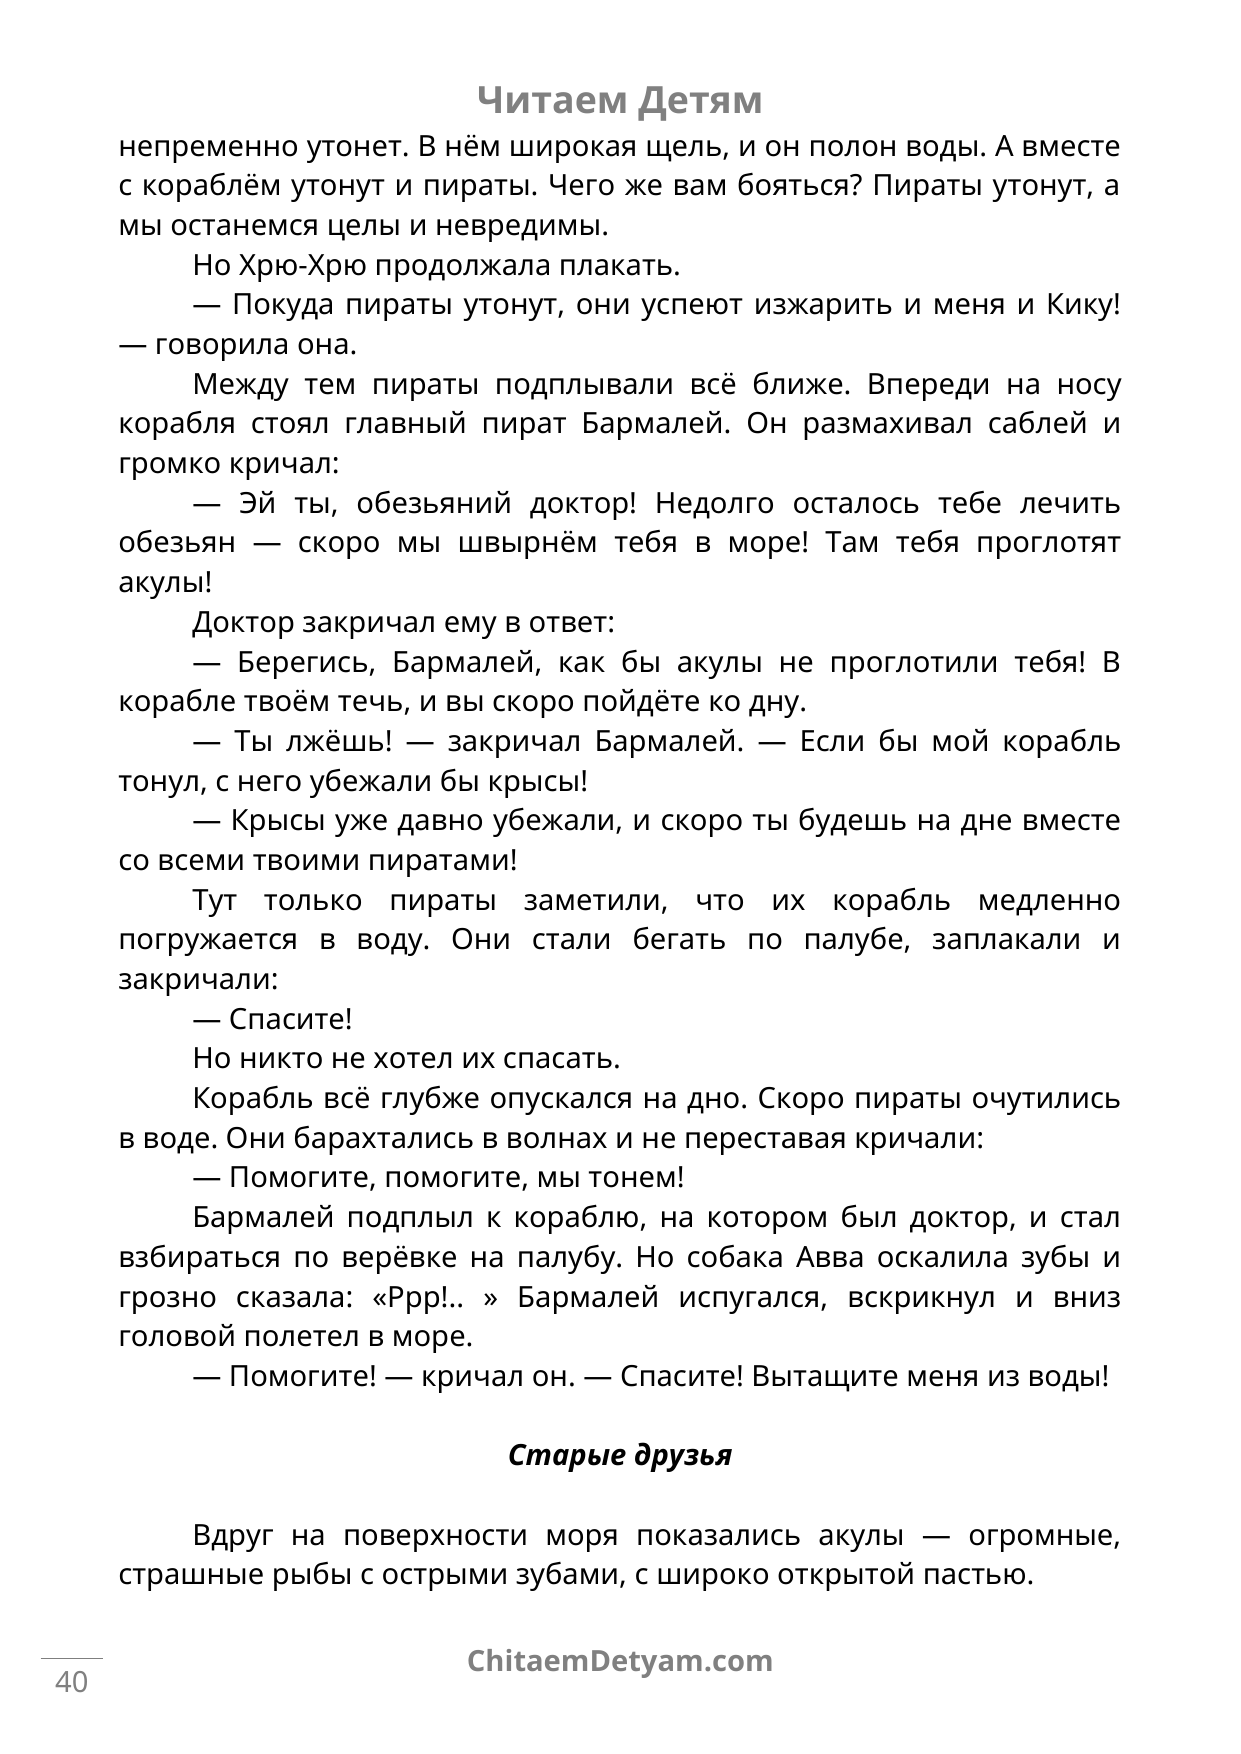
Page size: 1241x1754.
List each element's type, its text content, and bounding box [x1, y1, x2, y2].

text Между тем пираты подплывали всё ближе. Впереди на носу корабля стоял главный пират Бармалей. Он размахивал саблей и громко кричал: [118, 363, 1122, 482]
text — Берегись, Бармалей, как бы акулы не проглотили тебя! В корабле твоём течь, и вы скоро пойдёте ко дну. [118, 641, 1122, 720]
text — Крысы уже давно убежали, и скоро ты будешь на дне вместе со всеми твоими пиратами! [118, 799, 1122, 879]
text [118, 125, 1122, 244]
text — Покуда пираты утонут, они успеют изжарить и меня и Кику! — говорила она. [118, 284, 1122, 363]
text Бармалей подплыл к кораблю, на котором был доктор, и стал взбираться по верёвке на палубу. Но собака Авва оскалила зубы и грозно сказала: «Ррр!.. » Бармалей испугался, вскрикнул и вниз головой полетел в море. [118, 1196, 1122, 1355]
text — Ты лжёшь! — закричал Бармалей. — Если бы мой корабль тонул, с него убежали бы крысы! [118, 720, 1122, 799]
text Но никто не хотел их спасать. [118, 1038, 1122, 1077]
subtitle Старые друзья [118, 1434, 1122, 1474]
text — Помогите, помогите, мы тонем! [118, 1157, 1122, 1196]
text Корабль всё глубже опускался на дно. Скоро пираты очутились в воде. Они барахтались в волнах и не переставая кричали: [118, 1077, 1122, 1157]
text Вдруг на поверхности моря показались акулы — огромные, страшные рыбы с острыми зубами, с широко открытой пастью. [118, 1514, 1122, 1593]
text — Эй ты, обезьяний доктор! Недолго осталось тебе лечить обезьян — скоро мы швырнём тебя в море! Там тебя проглотят акулы! [118, 482, 1122, 601]
text — Спасите! [118, 998, 1122, 1038]
text Но Хрю-Хрю продолжала плакать. [118, 244, 1122, 284]
text Доктор закричал ему в ответ: [118, 601, 1122, 641]
text — Помогите! — кричал он. — Спасите! Вытащите меня из воды! [118, 1355, 1122, 1395]
text Тут только пираты заметили, что их корабль медленно погружается в воду. Они стали бегать по палубе, заплакали и закричали: [118, 879, 1122, 998]
